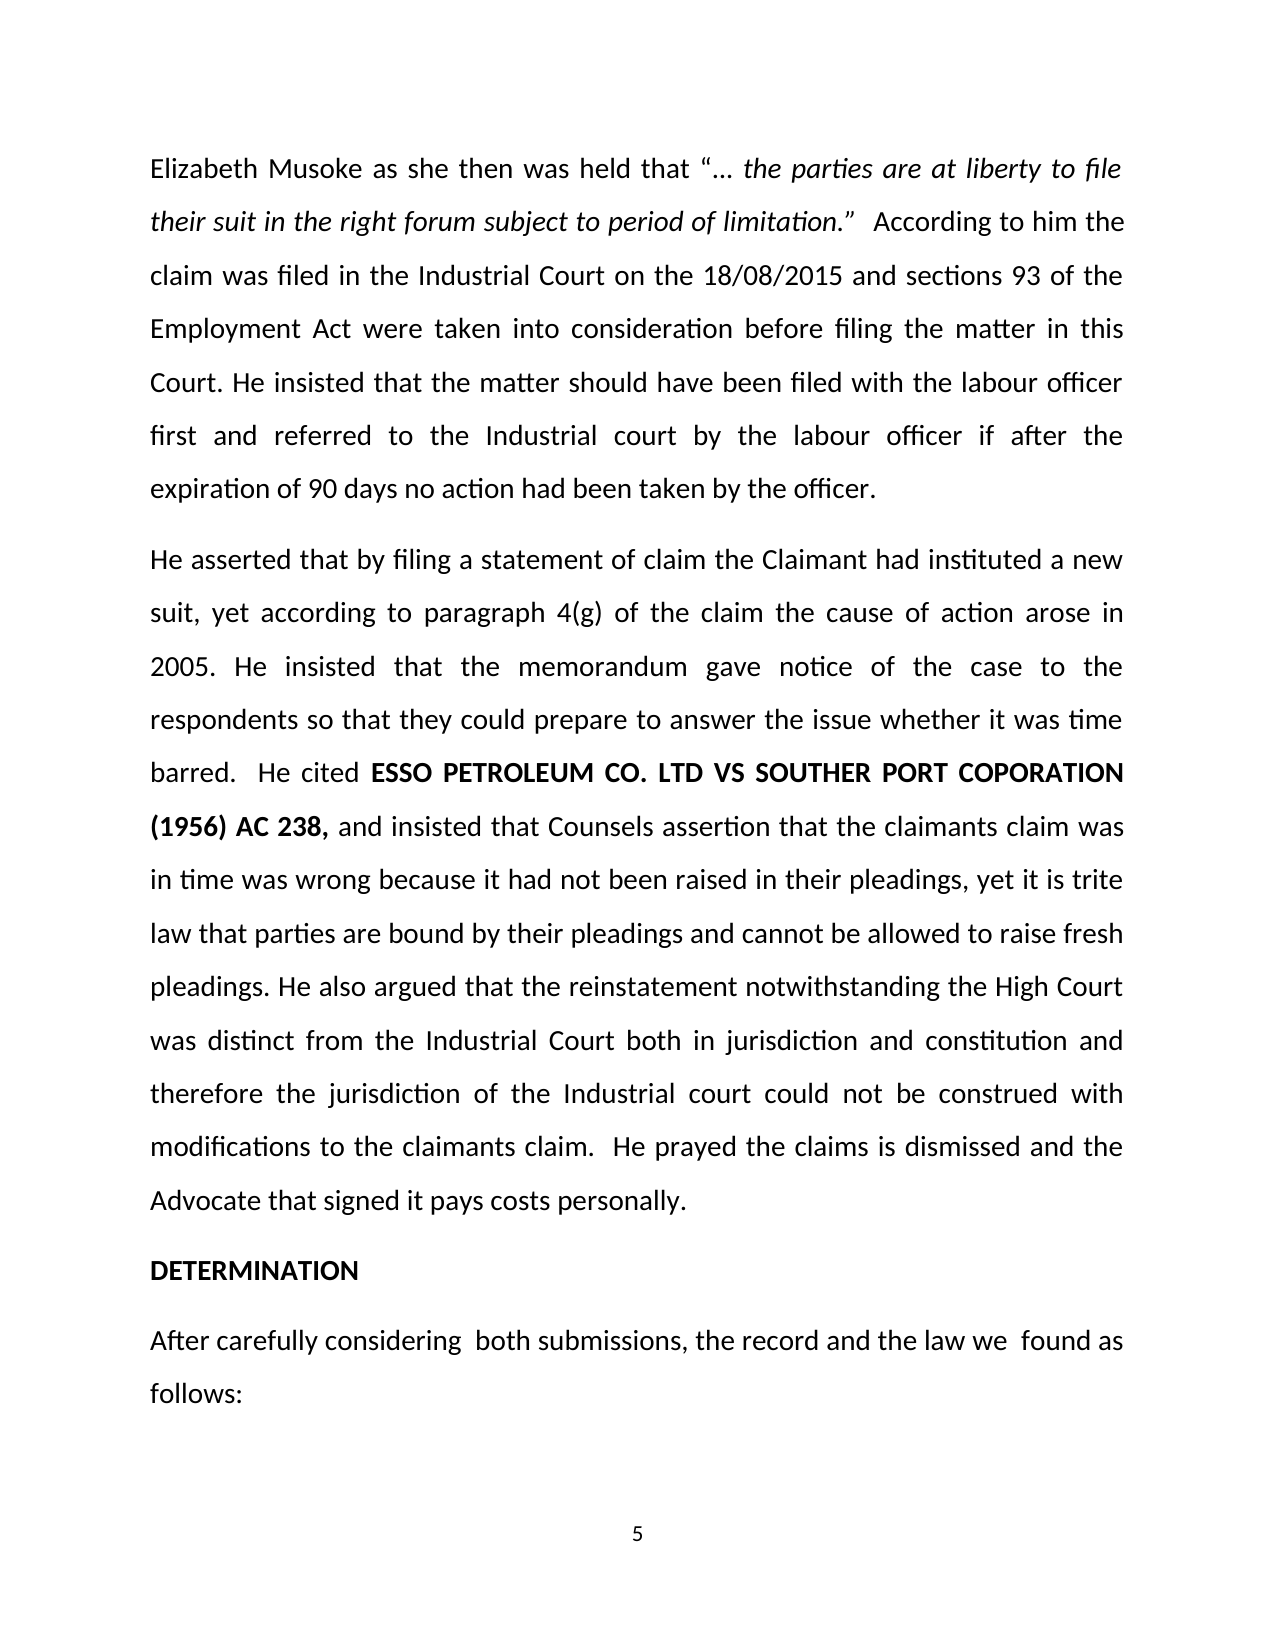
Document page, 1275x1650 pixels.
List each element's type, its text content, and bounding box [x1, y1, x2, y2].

text After carefully considering both submissions, the record and the law we found as follows: [150, 1322, 1125, 1411]
text DETERMINATION [150, 1252, 1125, 1288]
text He asserted that by filing a statement of claim the Claimant had instituted a new suit, yet according to paragraph 4(g) of the claim the cause of action arose in 2005. He insisted that the memorandum gave notice of the case to the respondents so that they could prepare to answer the issue whether it was time barred. He cited ESSO PETROLEUM CO. LTD VS SOUTHER PORT COPORATION (1956) AC 238, and insisted that Counsels assertion that the claimants claim was in time was wrong because it had not been raised in their pleadings, yet it is trite law that parties are bound by their pleadings and cannot be allowed to raise fresh pleadings. He also argued that the reinstatement notwithstanding the High Court was distinct from the Industrial Court both in jurisdiction and constitution and therefore the jurisdiction of the Industrial court could not be construed with modifications to the claimants claim. He prayed the claims is dismissed and the Advocate that signed it pays costs personally. [150, 541, 1125, 1218]
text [150, 150, 1125, 506]
